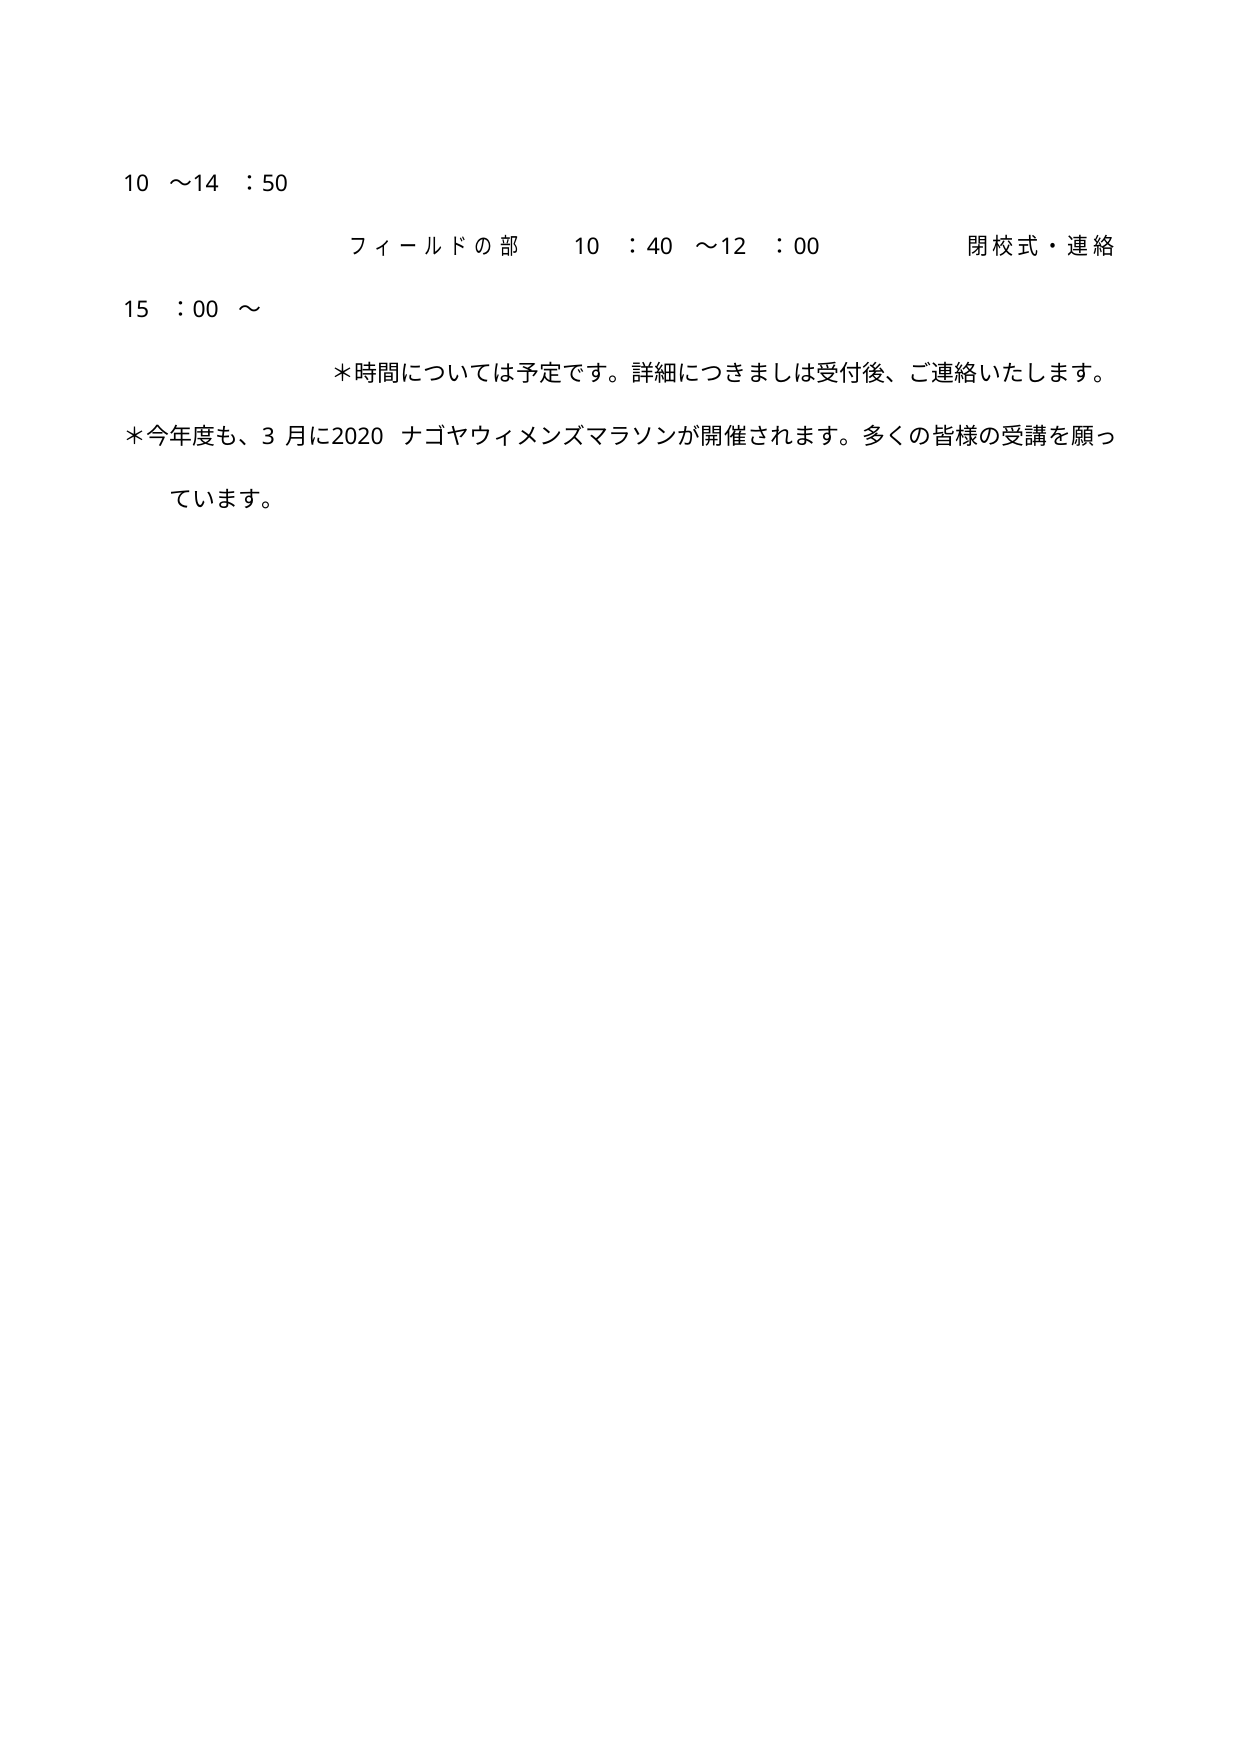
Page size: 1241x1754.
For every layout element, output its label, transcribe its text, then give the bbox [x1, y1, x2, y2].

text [123, 150, 1117, 213]
text ＊時間については予定です。詳細につきましは受付後、ご連絡いたします。 [123, 339, 1117, 403]
text フィールドの部 10：40～12：00 閉校式・連絡 15：00～ [123, 213, 1117, 339]
text ＊今年度も、3月に2020ナゴヤウィメンズマラソンが開催されます。多くの皆様の受講を願っています。 [123, 403, 1117, 529]
